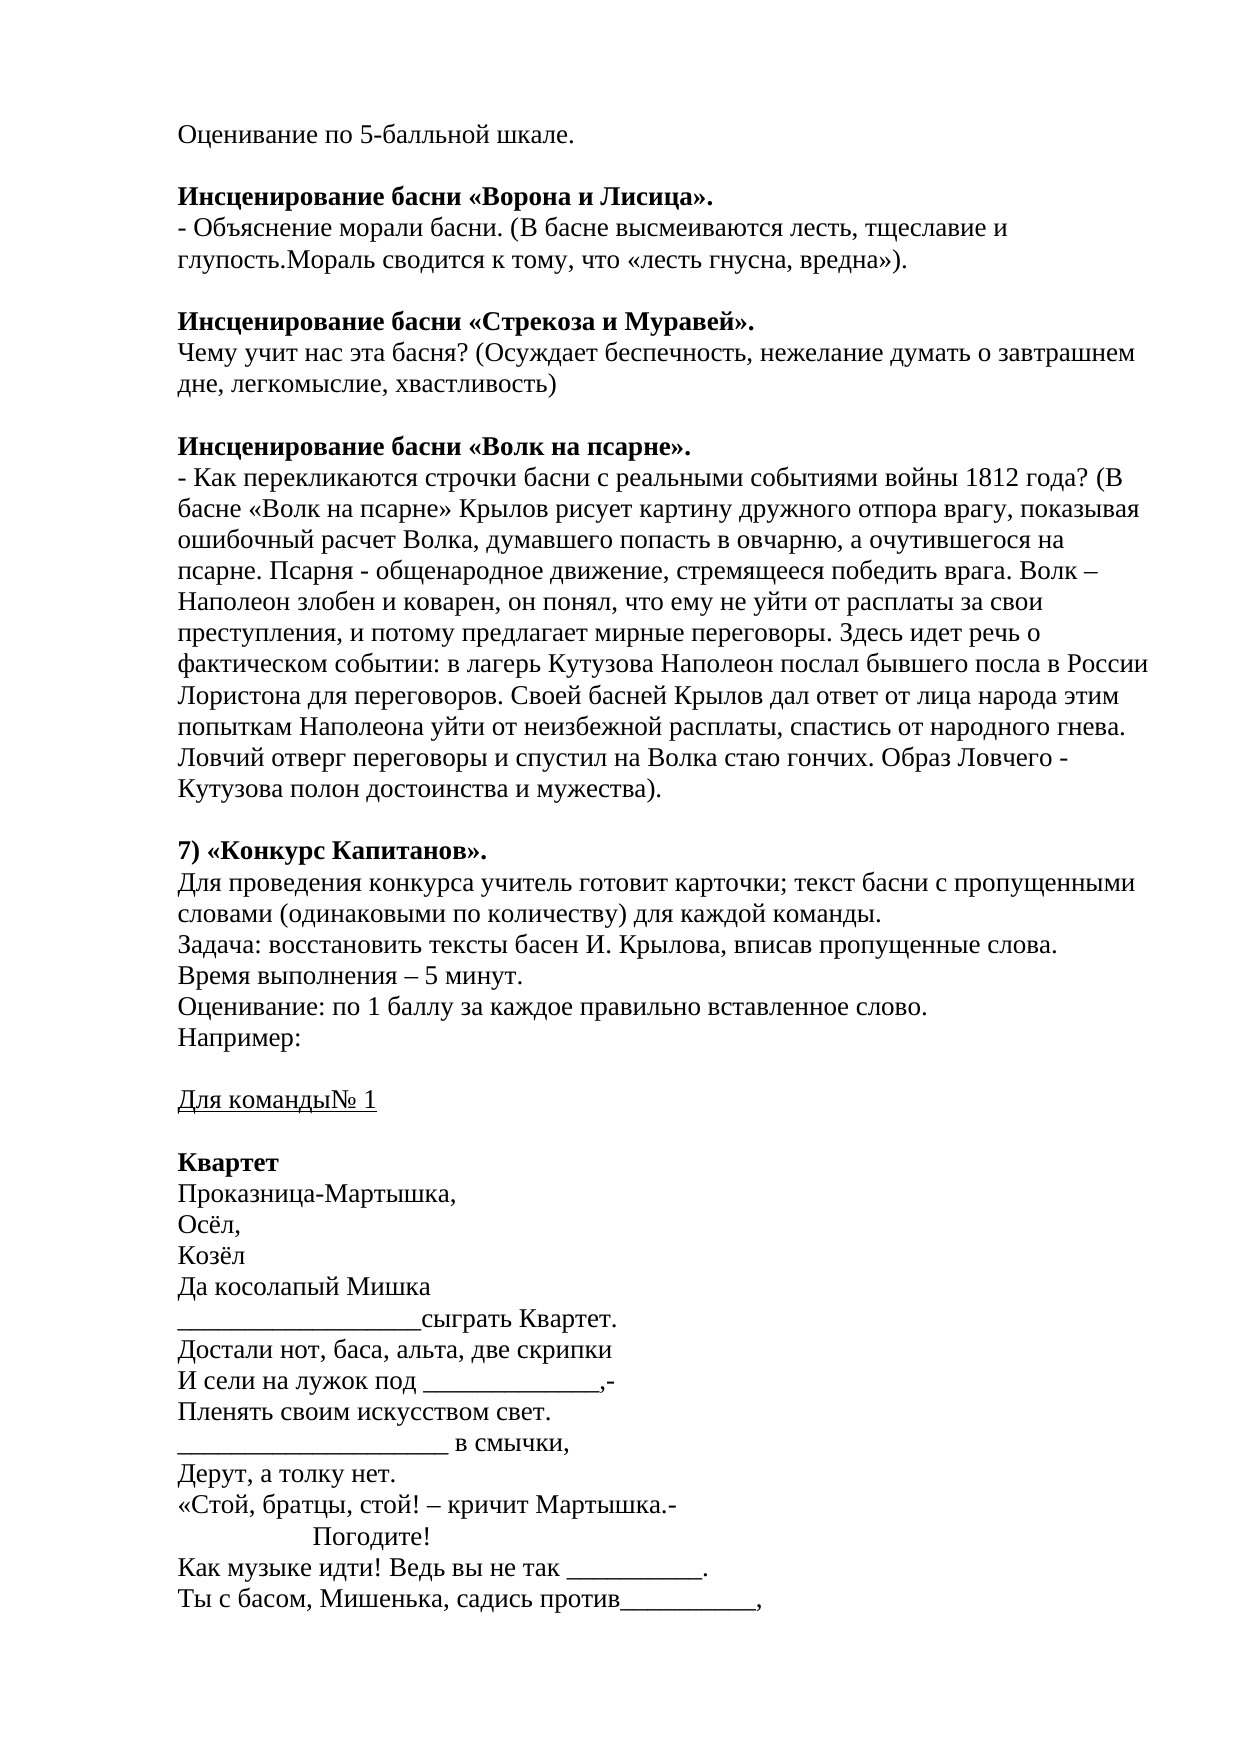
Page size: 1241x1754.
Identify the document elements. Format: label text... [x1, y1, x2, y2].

text «Стой, братцы, стой! – кричит Мартышка.- [177, 1488, 1152, 1520]
text Погодите! [177, 1520, 1152, 1551]
text Козёл [177, 1239, 1152, 1271]
text Для команды№ 1 [177, 1084, 1152, 1115]
text Ты с басом, Мишенька, садись против__________, [177, 1582, 1152, 1613]
text Осёл, [177, 1208, 1152, 1239]
text Да косолапый Мишка [177, 1271, 1152, 1302]
text Оценивание по 5-балльной шкале. [177, 118, 1152, 149]
text Чему учит нас эта басня? (Осуждает беспечность, нежелание думать о завтрашнем дне, легкомыслие, хвастливость) [177, 336, 1152, 398]
text - Объяснение морали басни. (В басне высмеиваются лесть, тщеславие и глупость.Мораль сводится к тому, что «лесть гнусна, вредна»). [177, 212, 1152, 274]
text Оценивание: по 1 баллу за каждое правильно вставленное слово. [177, 990, 1152, 1021]
text Время выполнения – 5 минут. [177, 959, 1152, 990]
text - Как перекликаются строчки басни с реальными событиями войны 1812 года? (В басне «Волк на псарне» Крылов рисует картину дружного отпора врагу, показывая ошибочный расчет Волка, думавшего попасть в овчарню, а очутившегося на псарне. Псарня - общенародное движение, стремящееся победить врага. Волк – Наполеон злобен и коварен, он понял, что ему не уйти от расплаты за свои преступления, и потому предлагает мирные переговоры. Здесь идет речь о фактическом событии: в лагерь Кутузова Наполеон послал бывшего посла в России Лористона для переговоров. Своей басней Крылов дал ответ от лица народа этим попыткам Наполеона уйти от неизбежной расплаты, спастись от народного гнева. Ловчий отверг переговоры и спустил на Волка стаю гончих. Образ Ловчего - Кутузова полон достоинства и мужества). [177, 461, 1152, 803]
text Инсценирование басни «Волк на псарне». [177, 429, 1152, 461]
text Например: [177, 1021, 1152, 1052]
text Пленять своим искусством свет. [177, 1395, 1152, 1426]
text 7) «Конкурс Капитанов». [177, 834, 1152, 866]
text __________________сыграть Квартет. [177, 1302, 1152, 1333]
text Достали нот, баса, альта, две скрипки [177, 1333, 1152, 1364]
text Дерут, а толку нет. [177, 1457, 1152, 1488]
text Для проведения конкурса учитель готовит карточки; текст басни с пропущенными словами (одинаковыми по количеству) для каждой команды. [177, 866, 1152, 928]
text Как музыке идти! Ведь вы не так __________. [177, 1551, 1152, 1582]
text Квартет [177, 1146, 1152, 1177]
text Инсценирование басни «Стрекоза и Муравей». [177, 305, 1152, 336]
text И сели на лужок под _____________,- [177, 1364, 1152, 1395]
text Задача: восстановить тексты басен И. Крылова, вписав пропущенные слова. [177, 928, 1152, 959]
text ____________________ в смычки, [177, 1426, 1152, 1457]
text Проказница-Мартышка, [177, 1177, 1152, 1208]
text Инсценирование басни «Ворона и Лисица». [177, 180, 1152, 212]
